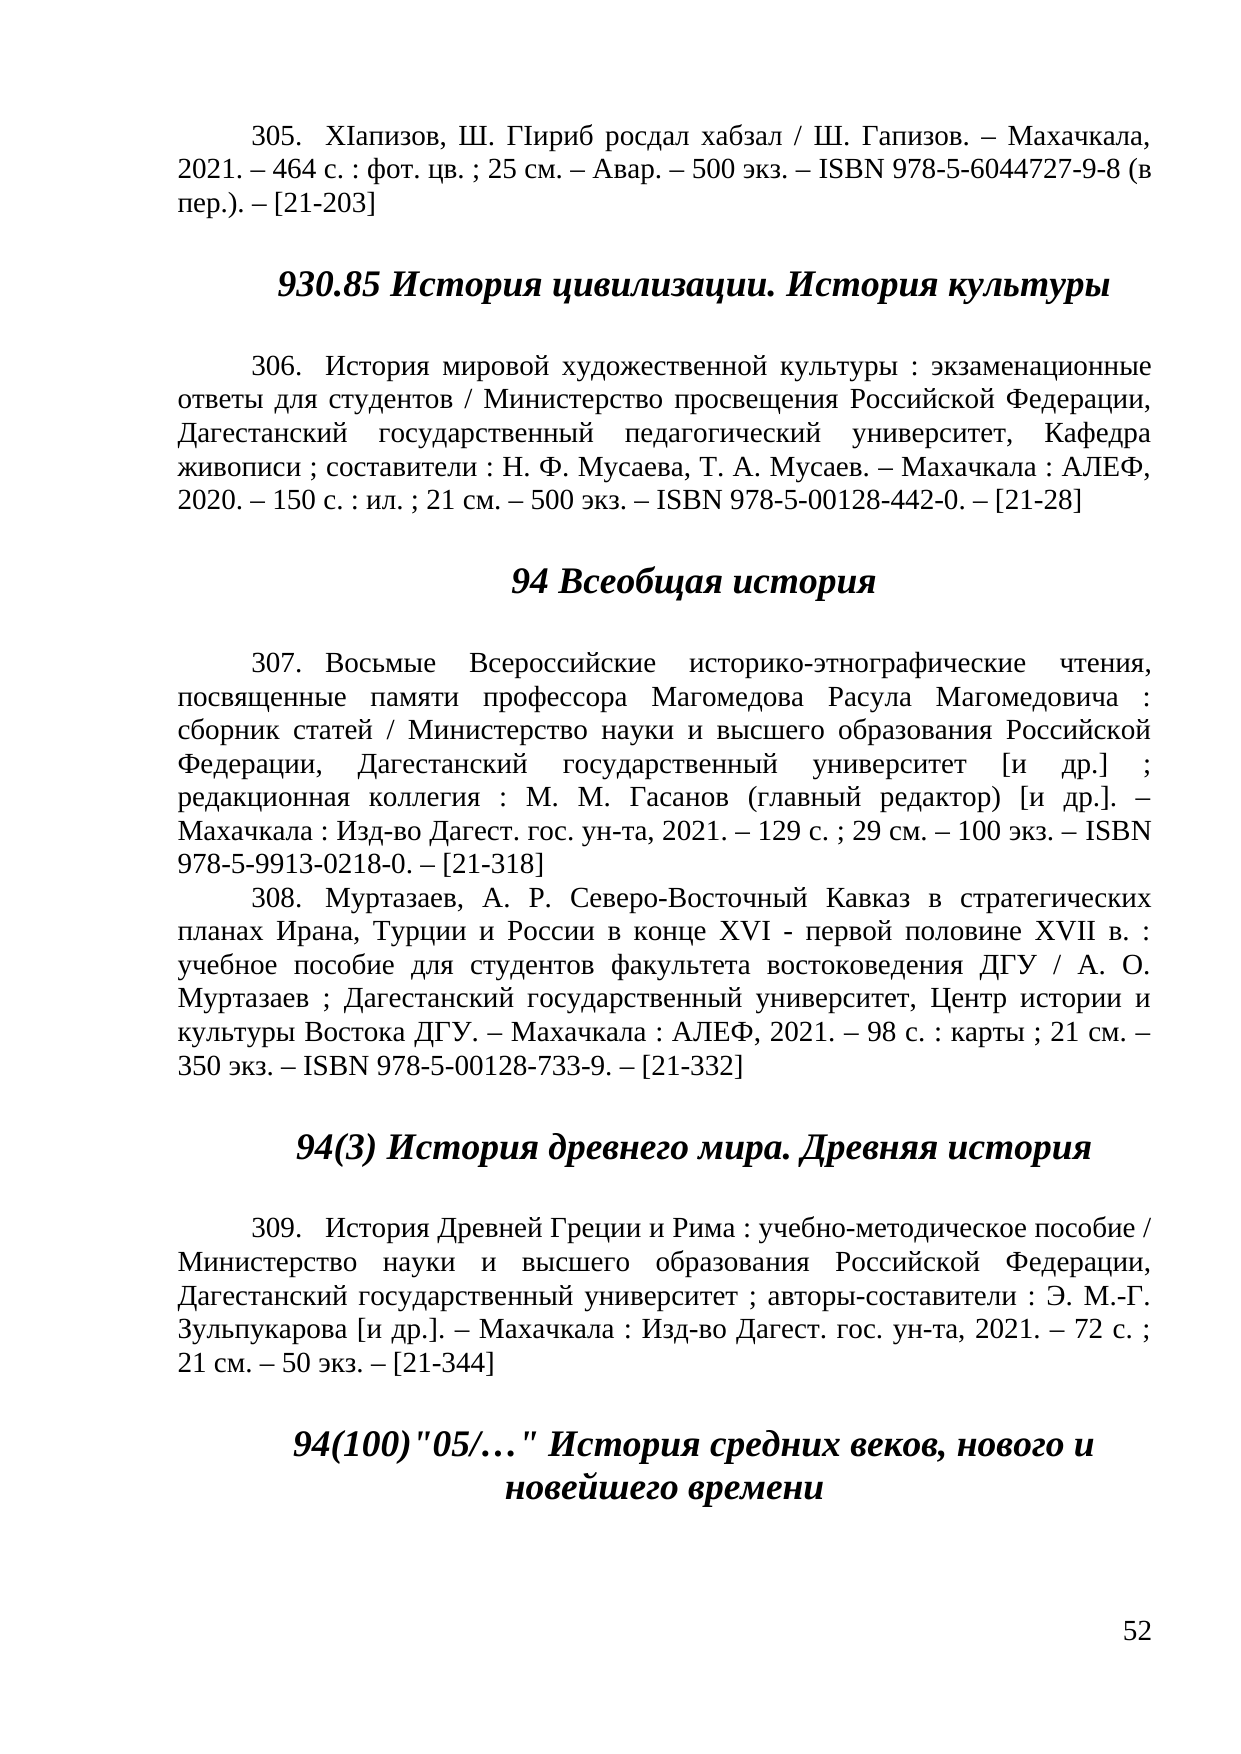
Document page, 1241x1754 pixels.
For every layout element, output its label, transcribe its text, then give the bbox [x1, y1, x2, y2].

text Восьмые Всероссийские историко-этнографические чтения, посвященные памяти профессора Магомедова Расула Магомедовича : сборник статей / Министерство науки и высшего образования Российской Федерации, Дагестанский государственный университет [и др.] ; редакционная коллегия : М. М. Гасанов (главный редактор) [и др.]. – Махачкала : Изд-во Дагест. гос. ун-та, 2021. – 129 с. ; 29 см. – 100 экз. – ISBN 978-5-9913-0218-0. – [21-318] [177, 645, 1152, 880]
text 94 Всеобщая история [177, 559, 1152, 602]
text ХIапизов, Ш. ГIириб росдал хабзал / Ш. Гапизов. – Махачкала, 2021. – 464 с. : фот. цв. ; 25 см. – Авар. – 500 экз. – ISBN 978-5-6044727-9-8 (в пер.). – [21-203] [177, 118, 1152, 219]
text 94(3) История древнего мира. Древняя история [177, 1124, 1152, 1167]
text 930.85 История цивилизации. История культуры [177, 262, 1152, 305]
text 94(100)"05/…" История средних веков, нового и новейшего времени [177, 1421, 1152, 1508]
text Муртазаев, А. Р. Северо-Восточный Кавказ в стратегических планах Ирана, Турции и России в конце XVI - первой половине XVII в. : учебное пособие для студентов факультета востоковедения ДГУ / А. О. Муртазаев ; Дагестанский государственный университет, Центр истории и культуры Востока ДГУ. – Махачкала : АЛЕФ, 2021. – 98 с. : карты ; 21 см. – 350 экз. – ISBN 978-5-00128-733-9. – [21-332] [177, 880, 1152, 1081]
text История мировой художественной культуры : экзаменационные ответы для студентов / Министерство просвещения Российской Федерации, Дагестанский государственный педагогический университет, Кафедра живописи ; составители : Н. Ф. Мусаева, Т. А. Мусаев. – Махачкала : АЛЕФ, 2020. – 150 с. : ил. ; 21 см. – 500 экз. – ISBN 978-5-00128-442-0. – [21-28] [177, 348, 1152, 516]
text История Древней Греции и Рима : учебно-методическое пособие / Министерство науки и высшего образования Российской Федерации, Дагестанский государственный университет ; авторы-составители : Э. М.-Г. Зульпукарова [и др.]. – Махачкала : Изд-во Дагест. гос. ун-та, 2021. – 72 с. ; 21 см. – 50 экз. – [21-344] [177, 1211, 1152, 1378]
